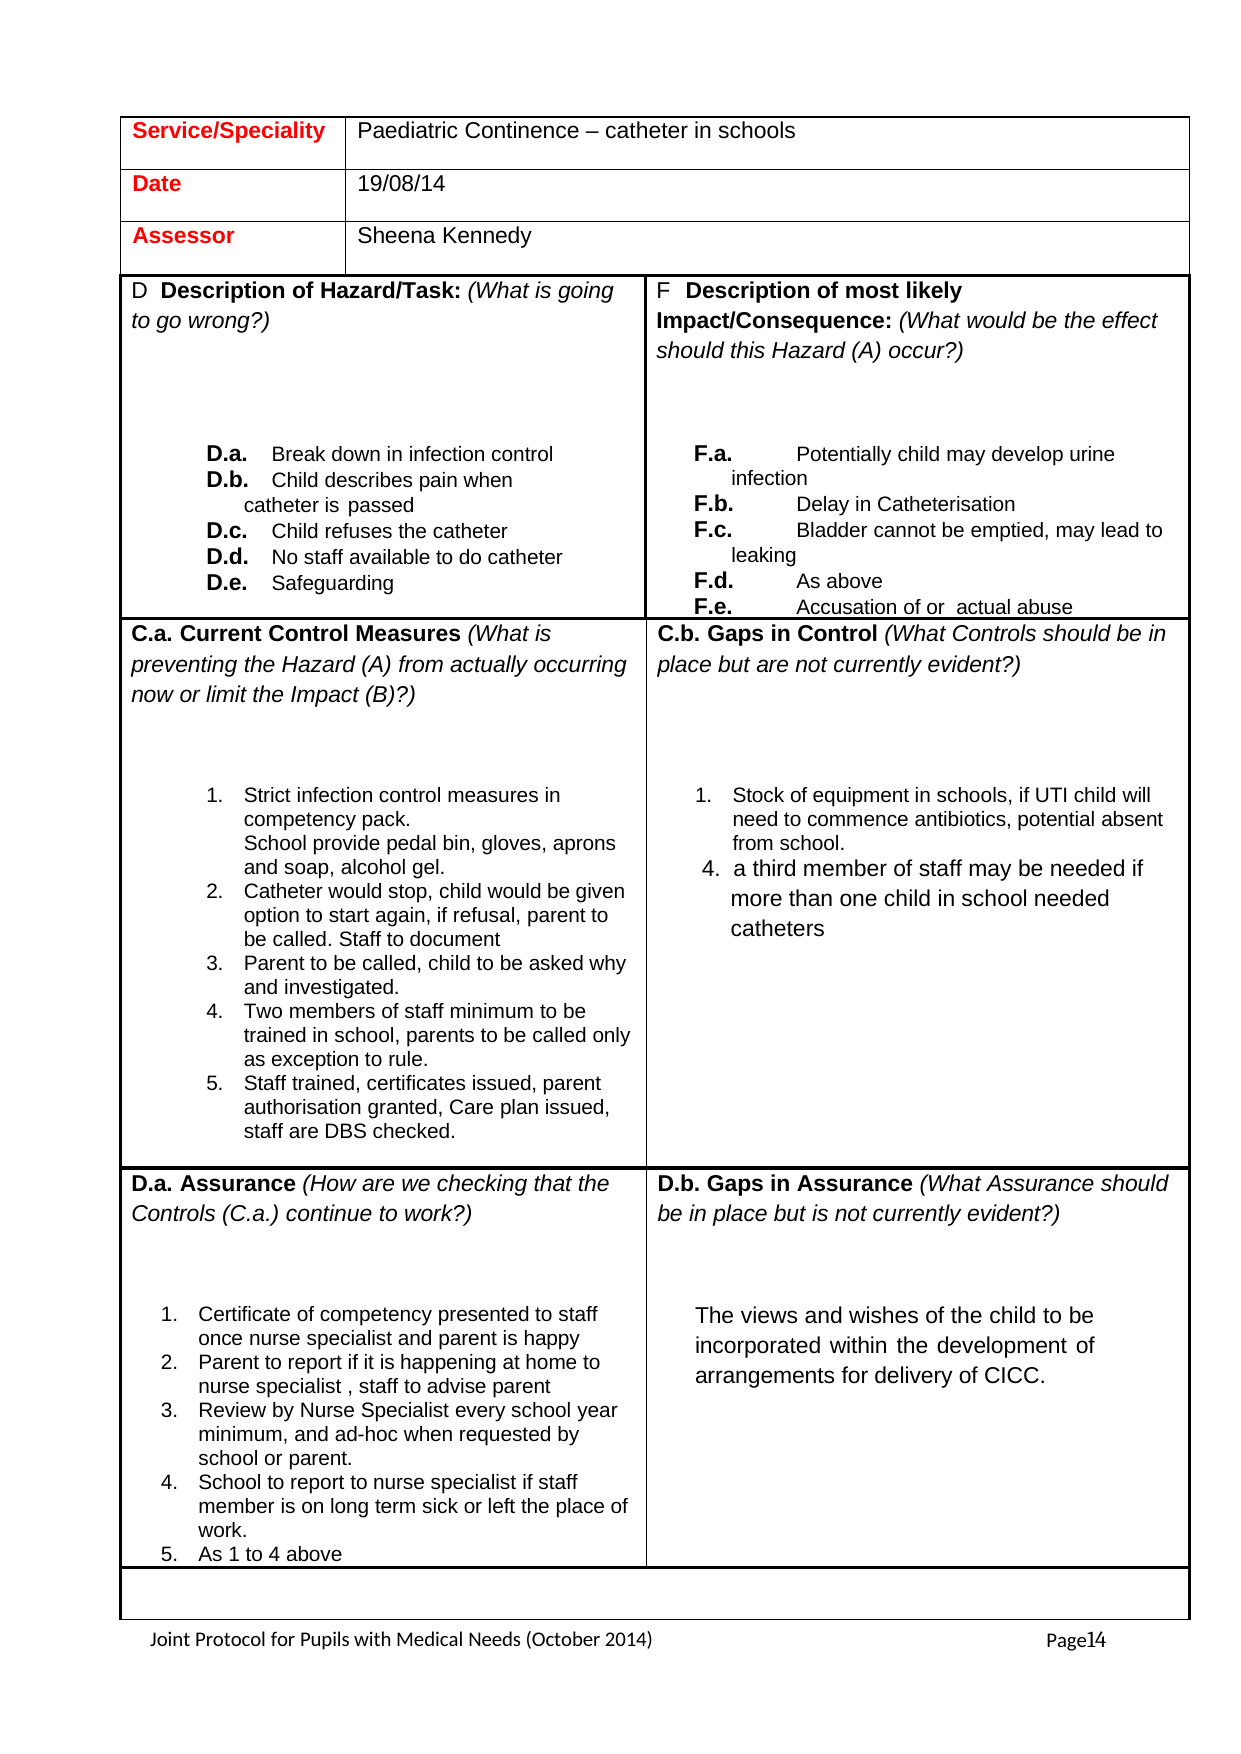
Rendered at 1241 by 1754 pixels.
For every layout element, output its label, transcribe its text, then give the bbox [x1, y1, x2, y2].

table_cell [122, 1569, 1188, 1619]
table_header Service/Speciality [121, 118, 345, 168]
table_header Paediatric Continence – catheter in schools [346, 118, 1189, 168]
table_cell 19/08/14 [346, 170, 1189, 221]
table_cell Date [121, 170, 345, 221]
table_cell Description of most likely Impact/Consequence: (What would be the effect should this Hazard (A) occur?) Potentially child may develop urine infection Delay in Catheterisation Bladder cannot be emptied, may lead to leaking As above Accusation of or actual abuse [647, 277, 1188, 617]
table_cell D.b. Gaps in Assurance (What Assurance should be in place but is not currently evident?) The views and wishes of the child to be incorporated within the development of arrangements for delivery of CICC. [647, 1170, 1188, 1566]
table_cell Current Control Measures (What is preventing the Hazard (A) from actually occurring now or limit the Impact (B)?) Strict infection control measures in competency pack. School provide pedal bin, gloves, aprons and soap, alcohol gel. Catheter would stop, child would be given option to start again, if refusal, parent to be called. Staff to document Parent to be called, child to be asked why and investigated. Two members of staff minimum to be trained in school, parents to be called only as exception to rule. Staff trained, certificates issued, parent authorisation granted, Care plan issued, staff are DBS checked. [122, 620, 646, 1166]
table_cell Assurance (How are we checking that the Controls (C.a.) continue to work?) Certificate of competency presented to staff once nurse specialist and parent is happy Parent to report if it is happening at home to nurse specialist , staff to advise parent Review by Nurse Specialist every school year minimum, and ad-hoc when requested by school or parent. School to report to nurse specialist if staff member is on long term sick or left the place of work. As 1 to 4 above [122, 1170, 646, 1566]
table_cell Gaps in Control (What Controls should be in place but are not currently evident?) Stock of equipment in schools, if UTI child will need to commence antibiotics, potential absent from school. 4. a third member of staff may be needed if more than one child in school needed catheters [647, 620, 1188, 1166]
table_cell Assessor [121, 222, 345, 274]
table_cell Description of Hazard/Task: (What is going to go wrong?) Break down in infection control Child describes pain when catheter is passed Child refuses the catheter No staff available to do catheter Safeguarding [122, 277, 644, 617]
table_cell Sheena Kennedy [346, 222, 1189, 274]
